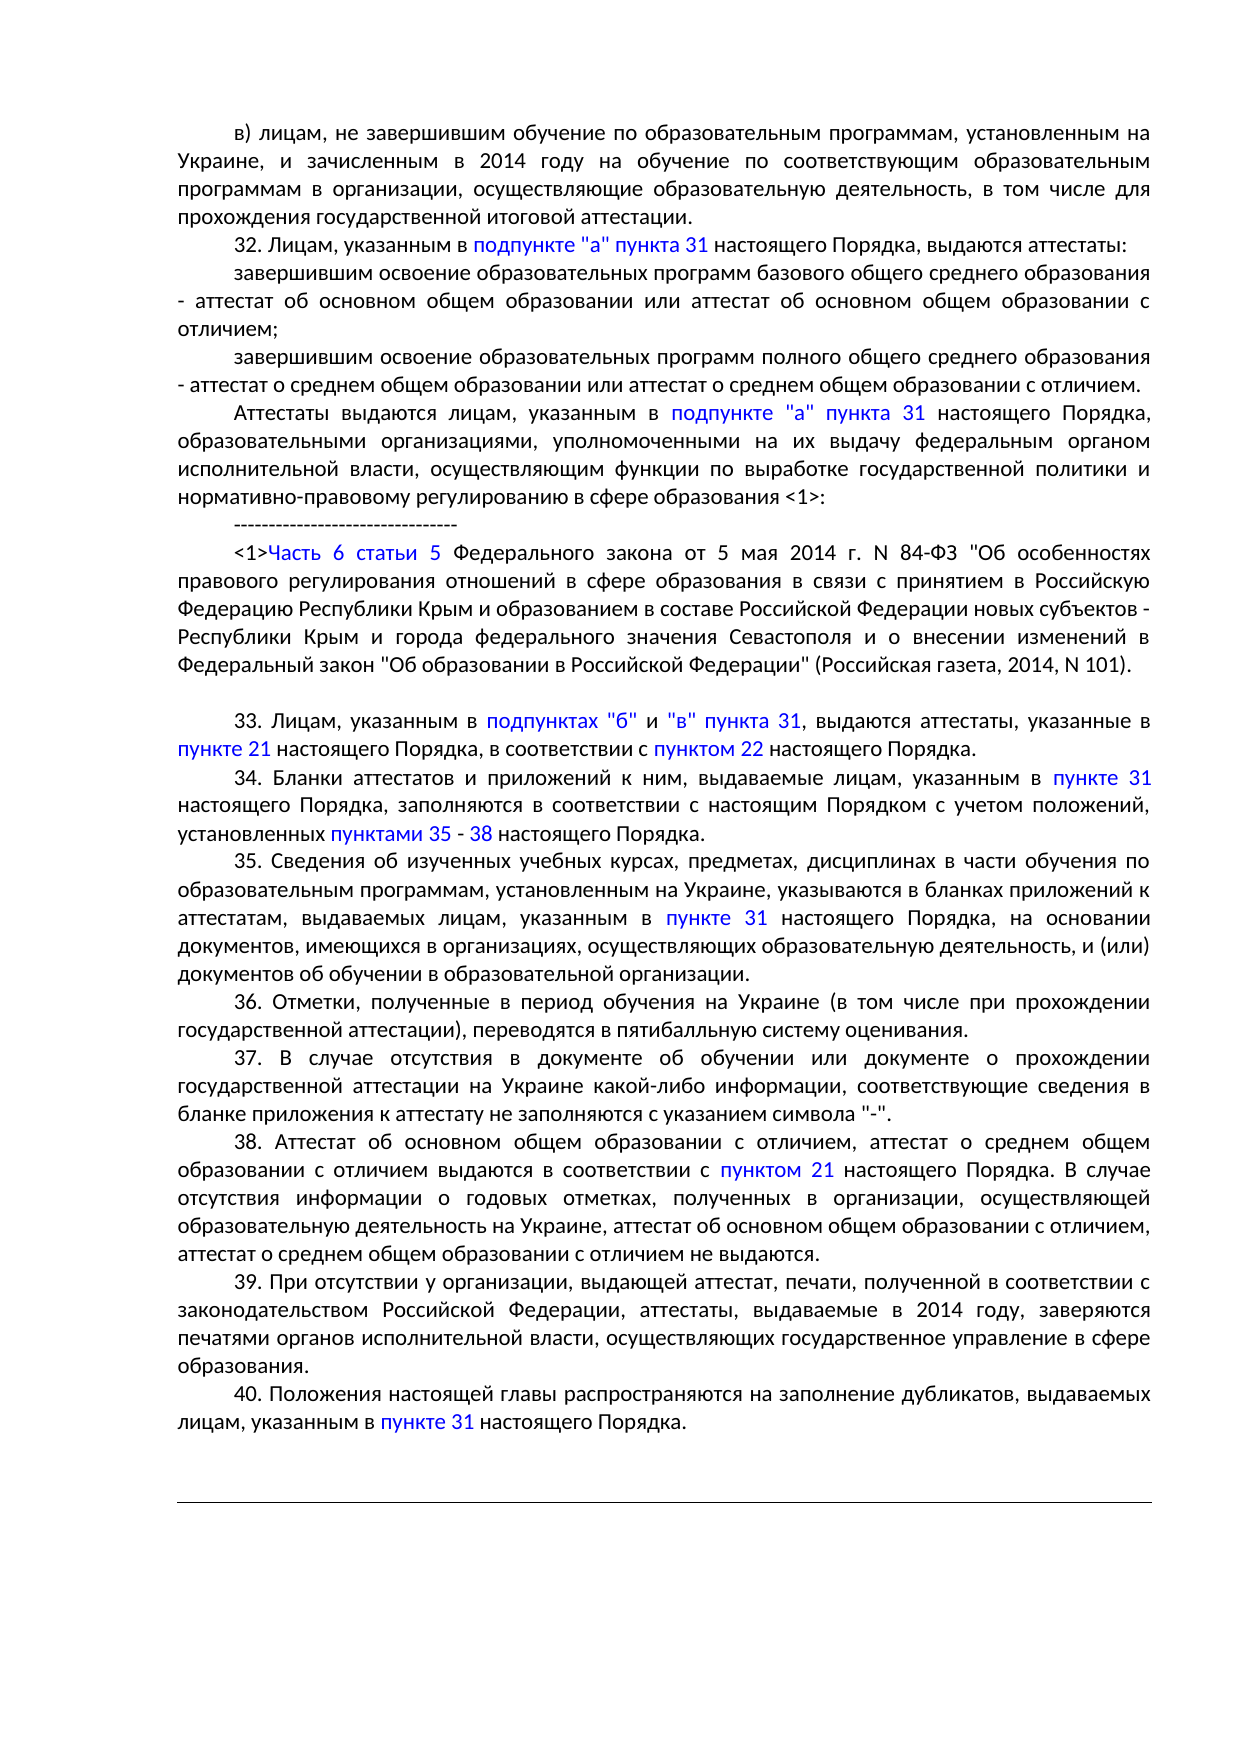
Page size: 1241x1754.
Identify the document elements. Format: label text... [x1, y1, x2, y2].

text -------------------------------- [177, 510, 1152, 538]
text 32. Лицам, указанным в подпункте "а" пункта 31 настоящего Порядка, выдаются аттестаты: [177, 230, 1152, 258]
text 35. Сведения об изученных учебных курсах, предметах, дисциплинах в части обучения по образовательным программам, установленным на Украине, указываются в бланках приложений к аттестатам, выдаваемых лицам, указанным в пункте 31 настоящего Порядка, на основании документов, имеющихся в организациях, осуществляющих образовательную деятельность, и (или) документов об обучении в образовательной организации. [177, 847, 1152, 987]
text 39. При отсутствии у организации, выдающей аттестат, печати, полученной в соответствии с законодательством Российской Федерации, аттестаты, выдаваемые в 2014 году, заверяются печатями органов исполнительной власти, осуществляющих государственное управление в сфере образования. [177, 1267, 1152, 1379]
text <1>Часть 6 статьи 5 Федерального закона от 5 мая 2014 г. N 84-ФЗ "Об особенностях правового регулирования отношений в сфере образования в связи с принятием в Российскую Федерацию Республики Крым и образованием в составе Российской Федерации новых субъектов - Республики Крым и города федерального значения Севастополя и о внесении изменений в Федеральный закон "Об образовании в Российской Федерации" (Российская газета, 2014, N 101). [177, 538, 1152, 678]
text в) лицам, не завершившим обучение по образовательным программам, установленным на Украине, и зачисленным в 2014 году на обучение по соответствующим образовательным программам в организации, осуществляющие образовательную деятельность, в том числе для прохождения государственной итоговой аттестации. [177, 118, 1152, 230]
text 40. Положения настоящей главы распространяются на заполнение дубликатов, выдаваемых лицам, указанным в пункте 31 настоящего Порядка. [177, 1379, 1152, 1435]
text 36. Отметки, полученные в период обучения на Украине (в том числе при прохождении государственной аттестации), переводятся в пятибалльную систему оценивания. [177, 987, 1152, 1043]
text завершившим освоение образовательных программ базового общего среднего образования - аттестат об основном общем образовании или аттестат об основном общем образовании с отличием; [177, 258, 1152, 342]
text 38. Аттестат об основном общем образовании с отличием, аттестат о среднем общем образовании с отличием выдаются в соответствии с пунктом 21 настоящего Порядка. В случае отсутствия информации о годовых отметках, полученных в организации, осуществляющей образовательную деятельность на Украине, аттестат об основном общем образовании с отличием, аттестат о среднем общем образовании с отличием не выдаются. [177, 1127, 1152, 1267]
text 34. Бланки аттестатов и приложений к ним, выдаваемые лицам, указанным в пункте 31 настоящего Порядка, заполняются в соответствии с настоящим Порядком с учетом положений, установленных пунктами 35 - 38 настоящего Порядка. [177, 763, 1152, 847]
text завершившим освоение образовательных программ полного общего среднего образования - аттестат о среднем общем образовании или аттестат о среднем общем образовании с отличием. [177, 342, 1152, 398]
text 37. В случае отсутствия в документе об обучении или документе о прохождении государственной аттестации на Украине какой-либо информации, соответствующие сведения в бланке приложения к аттестату не заполняются с указанием символа "-". [177, 1043, 1152, 1127]
text 33. Лицам, указанным в подпунктах "б" и "в" пункта 31, выдаются аттестаты, указанные в пункте 21 настоящего Порядка, в соответствии с пунктом 22 настоящего Порядка. [177, 707, 1152, 763]
text Аттестаты выдаются лицам, указанным в подпункте "а" пункта 31 настоящего Порядка, образовательными организациями, уполномоченными на их выдачу федеральным органом исполнительной власти, осуществляющим функции по выработке государственной политики и нормативно-правовому регулированию в сфере образования <1>: [177, 398, 1152, 510]
